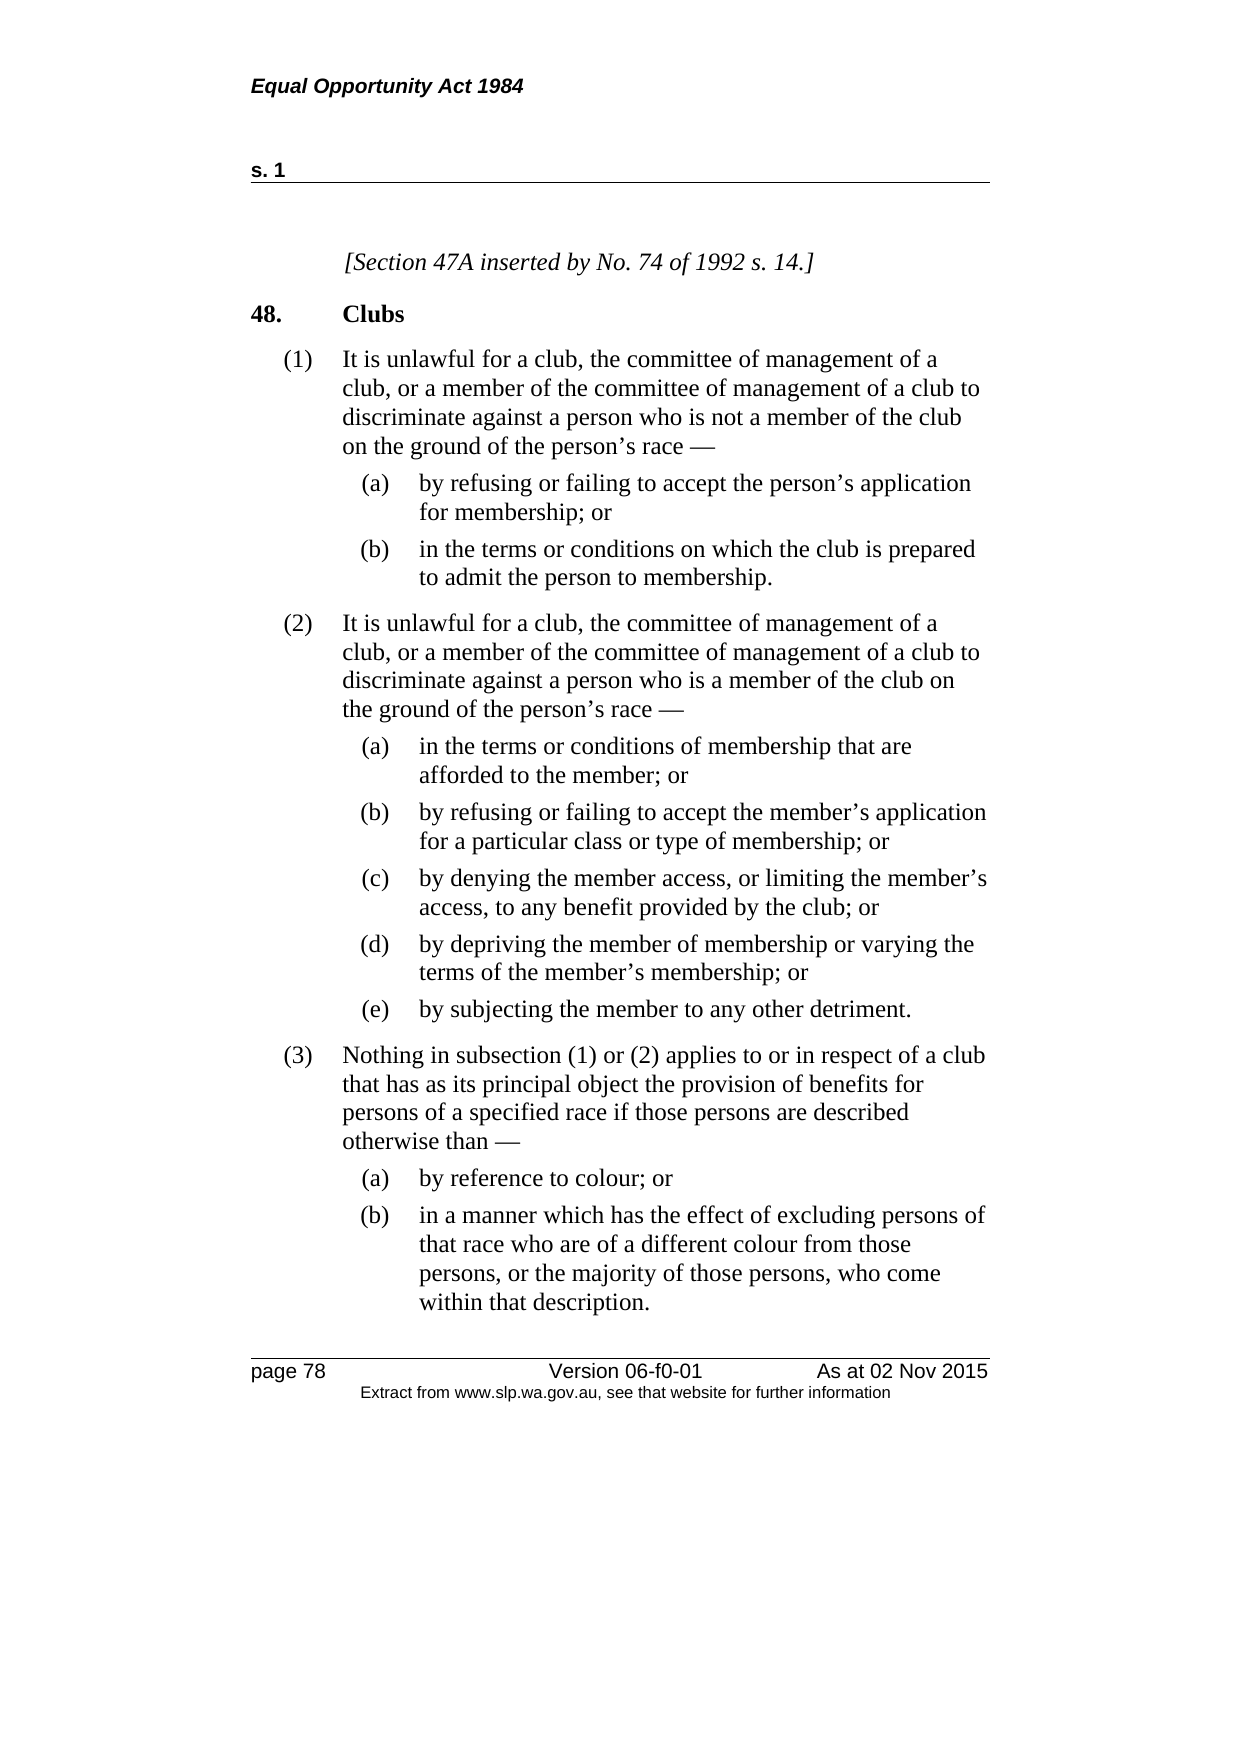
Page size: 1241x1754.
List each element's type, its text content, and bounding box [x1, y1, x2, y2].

text (a) in the terms or conditions of membership that are afforded to the member; or [251, 731, 990, 789]
text (b) in the terms or conditions on which the club is prepared to admit the person to membership. [251, 534, 990, 591]
text (3) Nothing in subsection (1) or (2) applies to or in respect of a club that has as its principal object the provision of benefits for persons of a specified race if those persons are described otherwise than — [251, 1040, 990, 1155]
text (e) by subjecting the member to any other detriment. [251, 994, 990, 1023]
text (a) by reference to colour; or [251, 1163, 990, 1192]
text (b) in a manner which has the effect of excluding persons of that race who are of a different colour from those persons, or the majority of those persons, who come within that description. [251, 1200, 990, 1315]
text (c) by denying the member access, or limiting the member’s access, to any benefit provided by the club; or [251, 863, 990, 920]
text [Section 47A inserted by No. 74 of 1992 s. 14.] [251, 247, 990, 276]
text (d) by depriving the member of membership or varying the terms of the member’s membership; or [251, 929, 990, 986]
text (1) It is unlawful for a club, the committee of management of a club, or a member of the committee of management of a club to discriminate against a person who is not a member of the club on the ground of the person’s race — [251, 344, 990, 459]
text (a) by refusing or failing to accept the person’s application for membership; or [251, 468, 990, 525]
text (2) It is unlawful for a club, the committee of management of a club, or a member of the committee of management of a club to discriminate against a person who is a member of the club on the ground of the person’s race — [251, 608, 990, 723]
subtitle 48. Clubs [251, 299, 990, 328]
text (b) by refusing or failing to accept the member’s application for a particular class or type of membership; or [251, 797, 990, 854]
